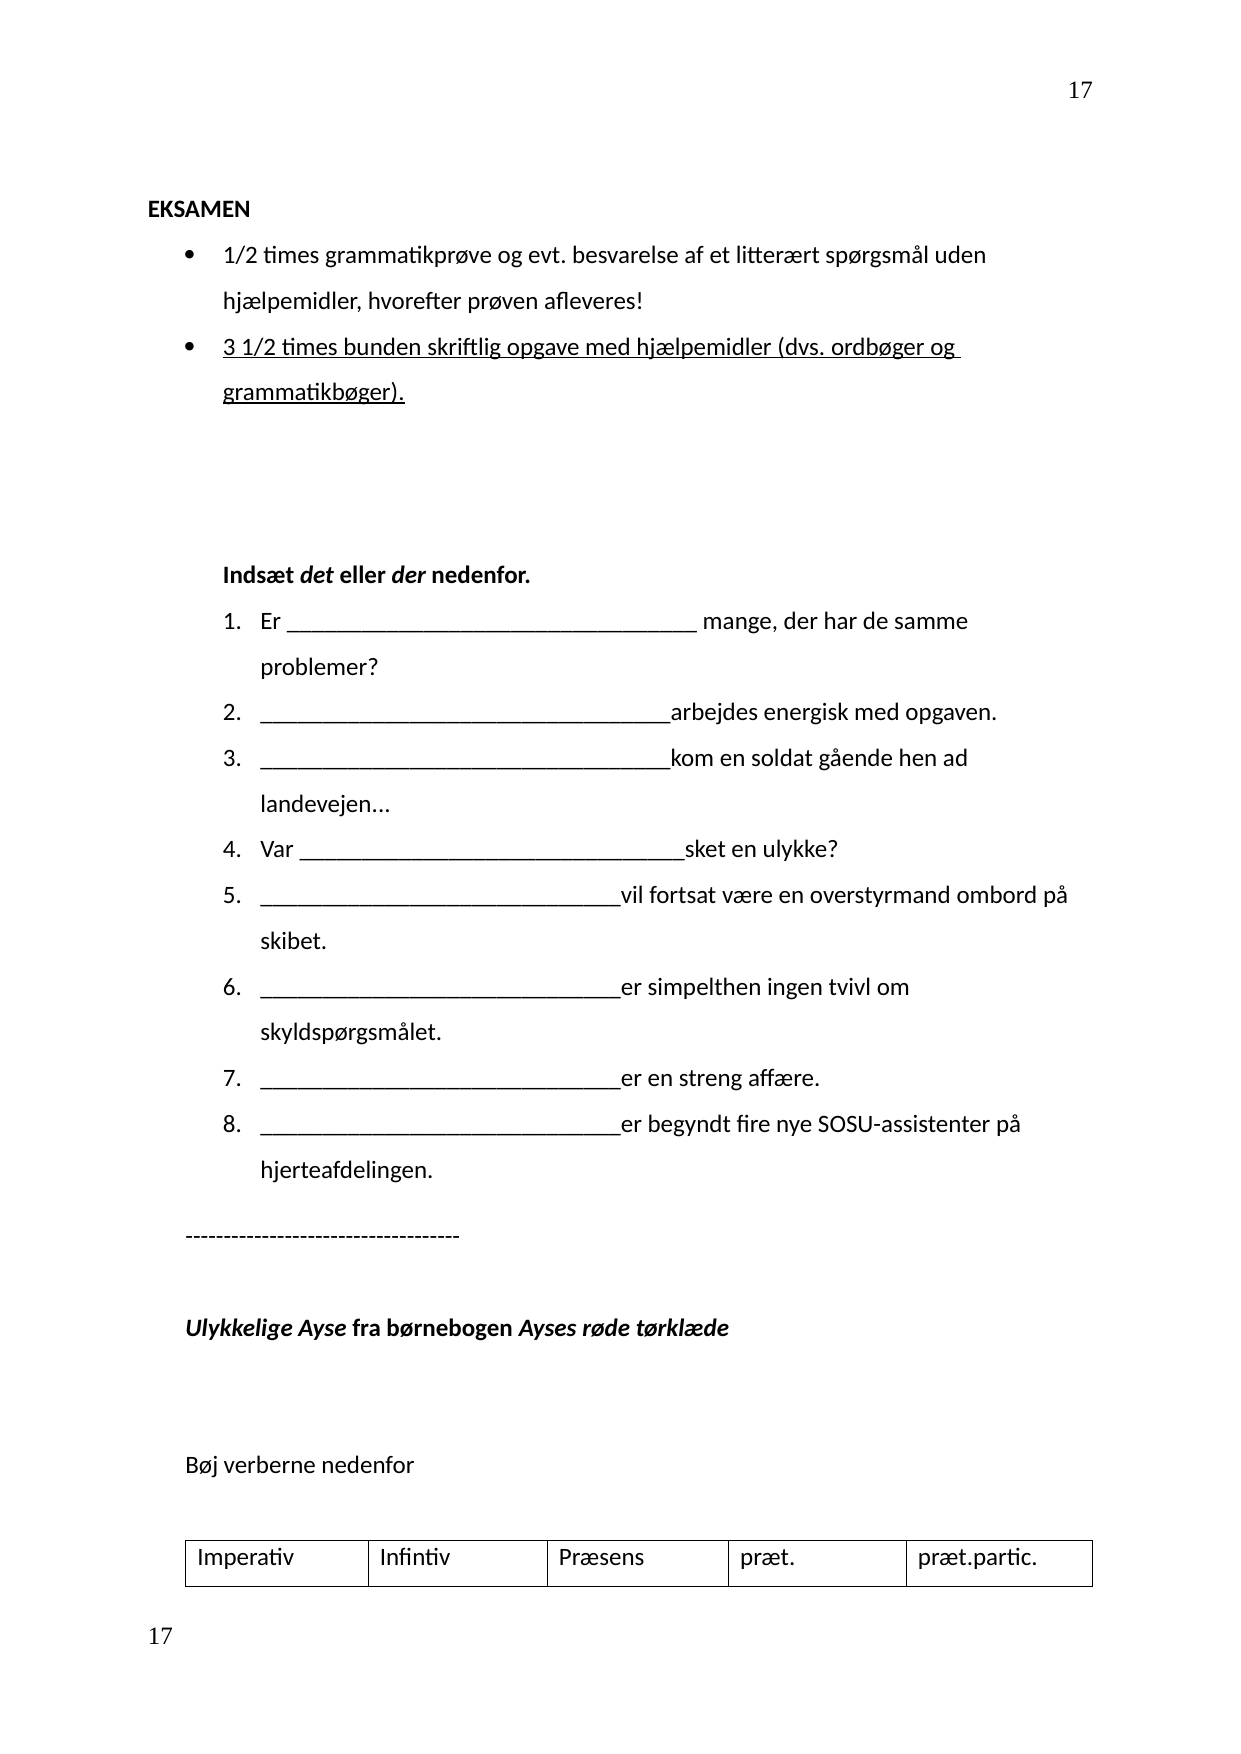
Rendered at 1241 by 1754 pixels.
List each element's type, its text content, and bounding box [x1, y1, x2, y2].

subtitle 1/2 times grammatikprøve og evt. besvarelse af et litterært spørgsmål uden hjælpemidler, hvorefter prøven afleveres! [185, 239, 1092, 315]
table_header Præsens [548, 1541, 728, 1586]
list Var _______________________________sket en ulykke? [223, 834, 1092, 864]
subtitle EKSAMEN [148, 193, 1092, 224]
text Bøj verberne nedenfor [185, 1449, 1092, 1479]
text ------------------------------------ [185, 1220, 1092, 1251]
table_header Imperativ [186, 1541, 368, 1586]
list Indsæt det eller der nedenfor. [223, 559, 1092, 590]
table_header præt.partic. [907, 1541, 1092, 1586]
list _____________________________vil fortsat være en overstyrmand ombord på skibet. [223, 879, 1092, 956]
text Ulykkelige Ayse fra børnebogen Ayses røde tørklæde [185, 1312, 1092, 1342]
table_header Infintiv [369, 1541, 547, 1586]
list _____________________________er begyndt fire nye SOSU-assistenter på hjerteafdelingen. [223, 1108, 1092, 1184]
list _________________________________arbejdes energisk med opgaven. [223, 696, 1092, 727]
list _____________________________er en streng affære. [223, 1062, 1092, 1093]
table_header præt. [729, 1541, 906, 1586]
subtitle 3 1/2 times bunden skriftlig opgave med hjælpemidler (dvs. ordbøger og grammatikbøger). [185, 331, 1092, 407]
list _____________________________er simpelthen ingen tvivl om skyldspørgsmålet. [223, 971, 1092, 1047]
list Er _________________________________ mange, der har de samme problemer? [223, 605, 1092, 681]
list _________________________________kom en soldat gående hen ad landevejen... [223, 742, 1092, 818]
